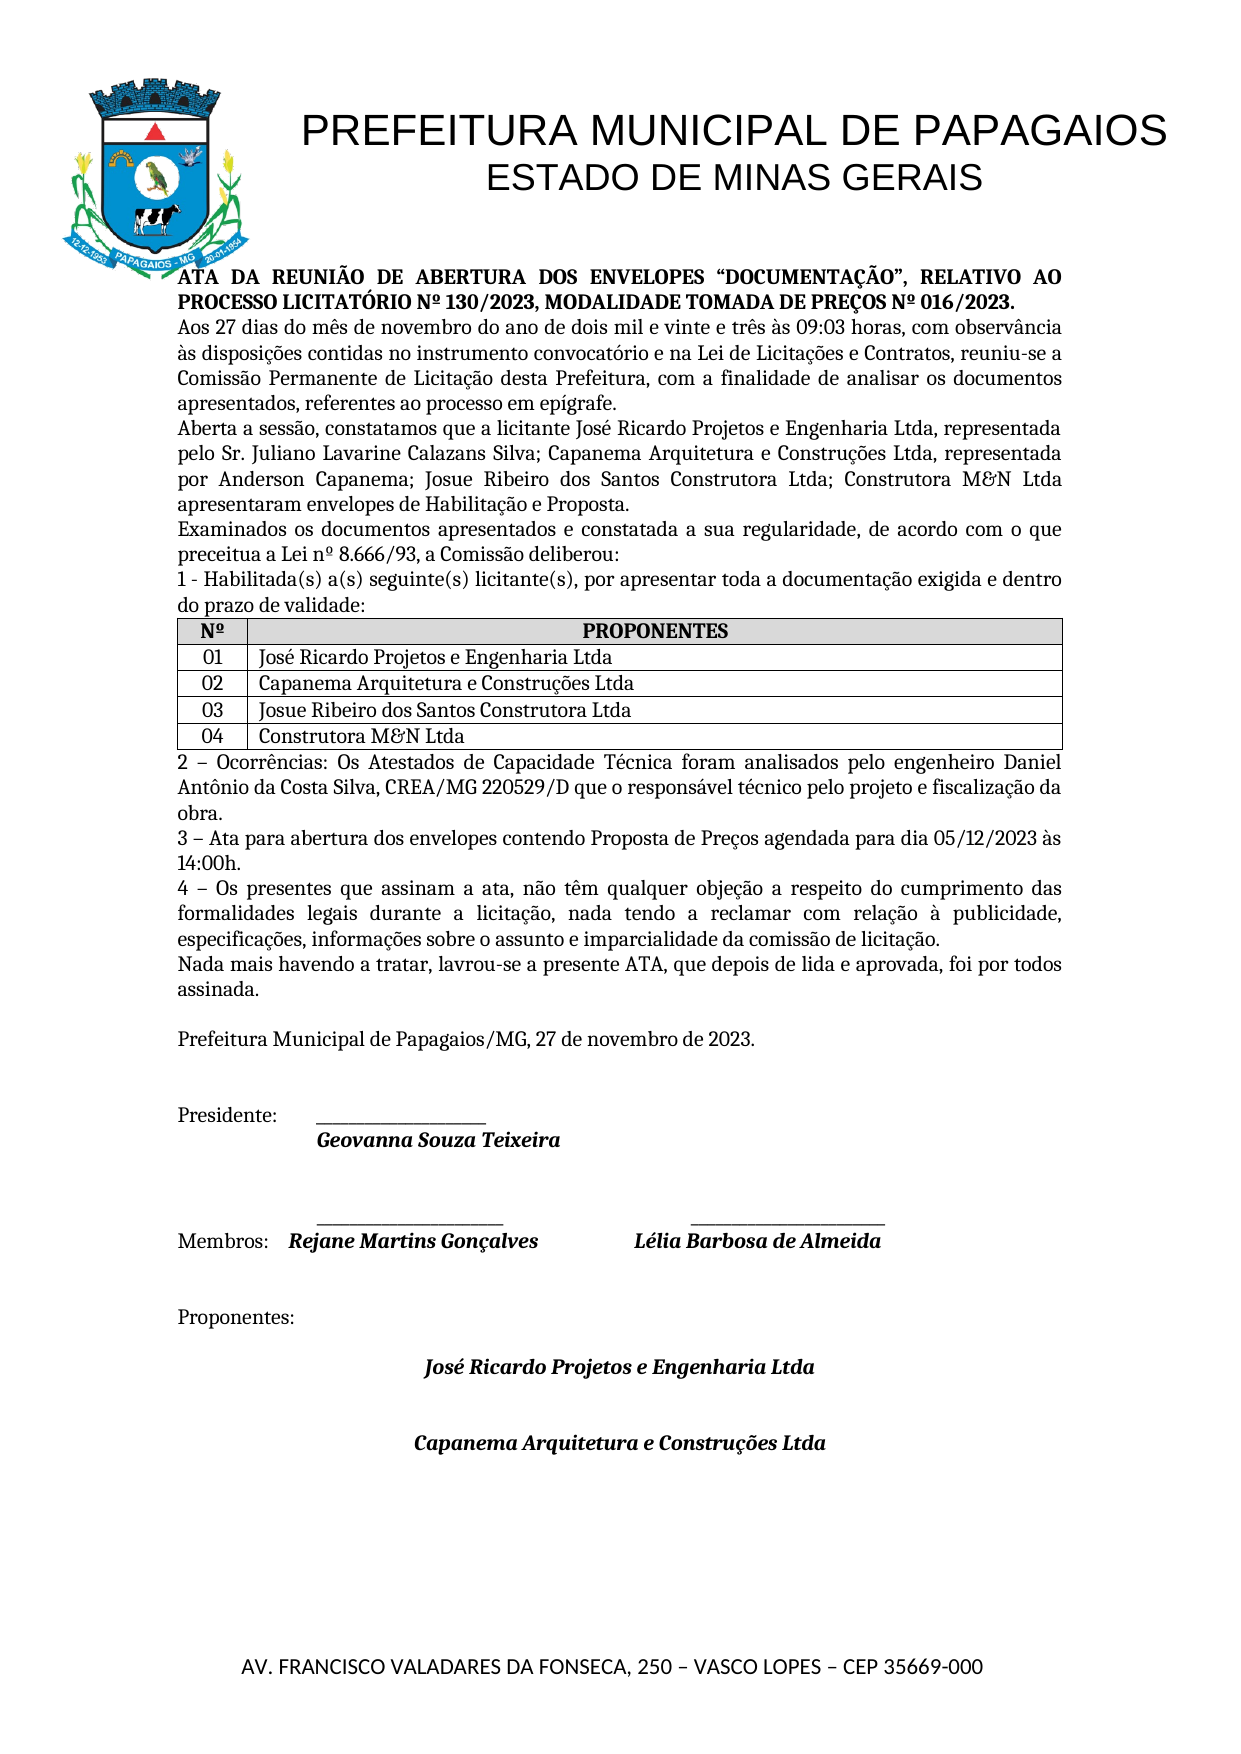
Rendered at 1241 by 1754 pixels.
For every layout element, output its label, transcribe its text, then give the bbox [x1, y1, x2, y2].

text 1 - Habilitada(s) a(s) seguinte(s) licitante(s), por apresentar toda a documentação exigida e dentro do prazo de validade: [177, 567, 1063, 617]
table_cell Construtora M&N Ltda [248, 724, 1062, 749]
table_header Nº [178, 619, 247, 644]
text Examinados os documentos apresentados e constatada a sua regularidade, de acordo com o que preceitua a Lei nº 8.666/93, a Comissão deliberou: [177, 517, 1063, 567]
table_cell 01 [178, 645, 247, 670]
table_cell Capanema Arquitetura e Construções Ltda [248, 671, 1062, 696]
picture [163, 261, 171, 267]
text Geovanna Souza Teixeira [177, 1128, 1063, 1153]
table_cell 03 [178, 697, 247, 722]
picture [180, 255, 194, 263]
table_cell 04 [178, 724, 247, 749]
text José Ricardo Projetos e Engenharia Ltda [177, 1355, 1063, 1380]
table_cell José Ricardo Projetos e Engenharia Ltda [248, 645, 1062, 670]
picture [206, 256, 214, 262]
text Nada mais havendo a tratar, lavrou-se a presente ATA, que depois de lida e aprovada, foi por todos assinada. [177, 951, 1063, 1002]
text 3 – Ata para abertura dos envelopes contendo Proposta de Preços agendada para dia 05/12/2023 às 14:00h. [177, 825, 1063, 876]
text 2 – Ocorrências: Os Atestados de Capacidade Técnica foram analisados pelo engenheiro Daniel Antônio da Costa Silva, CREA/MG 220529/D que o responsável técnico pelo projeto e fiscalização da obra. [177, 750, 1063, 825]
text Membros: Rejane Martins Gonçalves Lélia Barbosa de Almeida [177, 1229, 1063, 1254]
text _______________________ ________________________ [177, 1203, 1063, 1229]
text Prefeitura Municipal de Papagaios/MG, 27 de novembro de 2023. [177, 1027, 1063, 1052]
text Presidente: _____________________ [177, 1103, 1063, 1128]
text Aos 27 dias do mês de novembro do ano de dois mil e vinte e três às 09:03 horas, com observância às disposições contidas no instrumento convocatório e na Lei de Licitações e Contratos, reuniu-se a Comissão Permanente de Licitação desta Prefeitura, com a finalidade de analisar os documentos apresentados, referentes ao processo em epígrafe. [177, 315, 1063, 416]
table_cell Josue Ribeiro dos Santos Construtora Ltda [248, 697, 1062, 722]
text Aberta a sessão, constatamos que a licitante José Ricardo Projetos e Engenharia Ltda, representada pelo Sr. Juliano Lavarine Calazans Silva; Capanema Arquitetura e Construções Ltda, representada por Anderson Capanema; Josue Ribeiro dos Santos Construtora Ltda; Construtora M&N Ltda apresentaram envelopes de Habilitação e Proposta. [177, 416, 1063, 517]
text ATA DA REUNIÃO DE ABERTURA DOS ENVELOPES “DOCUMENTAÇÃO”, RELATIVO AO PROCESSO LICITATÓRIO Nº 130/2023, MODALIDADE TOMADA DE PREÇOS Nº 016/2023. [177, 264, 1063, 315]
text Proponentes: [177, 1304, 1063, 1329]
picture [226, 240, 241, 250]
table_header PROPONENTES [248, 619, 1062, 644]
table_cell 02 [178, 671, 247, 696]
text 4 – Os presentes que assinam a ata, não têm qualquer objeção a respeito do cumprimento das formalidades legais durante a licitação, nada tendo a reclamar com relação à publicidade, especificações, informações sobre o assunto e imparcialidade da comissão de licitação. [177, 876, 1063, 951]
text Capanema Arquitetura e Construções Ltda [177, 1430, 1063, 1456]
picture [61, 73, 251, 281]
